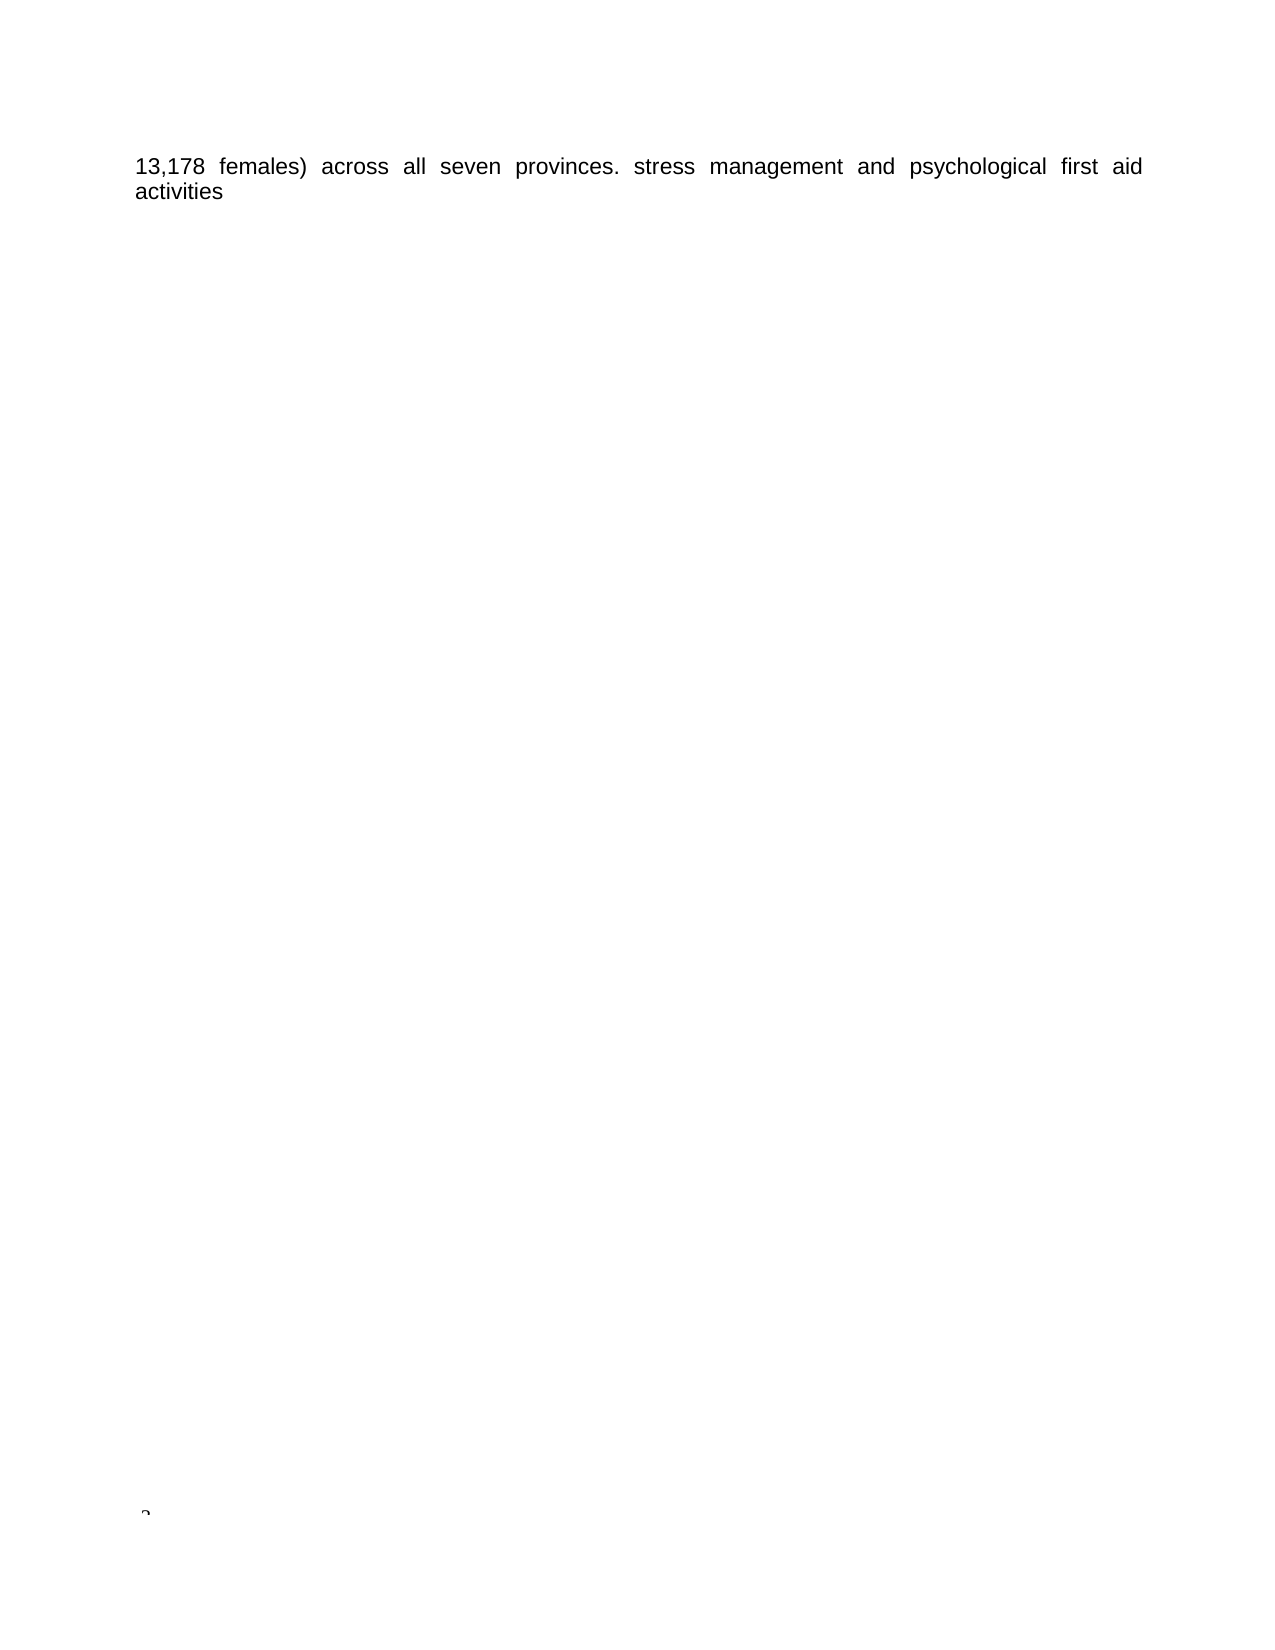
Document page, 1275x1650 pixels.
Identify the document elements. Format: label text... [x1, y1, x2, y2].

text 13,178 females) across all seven provinces. stress management and psychological first aid activities [135, 154, 1143, 204]
